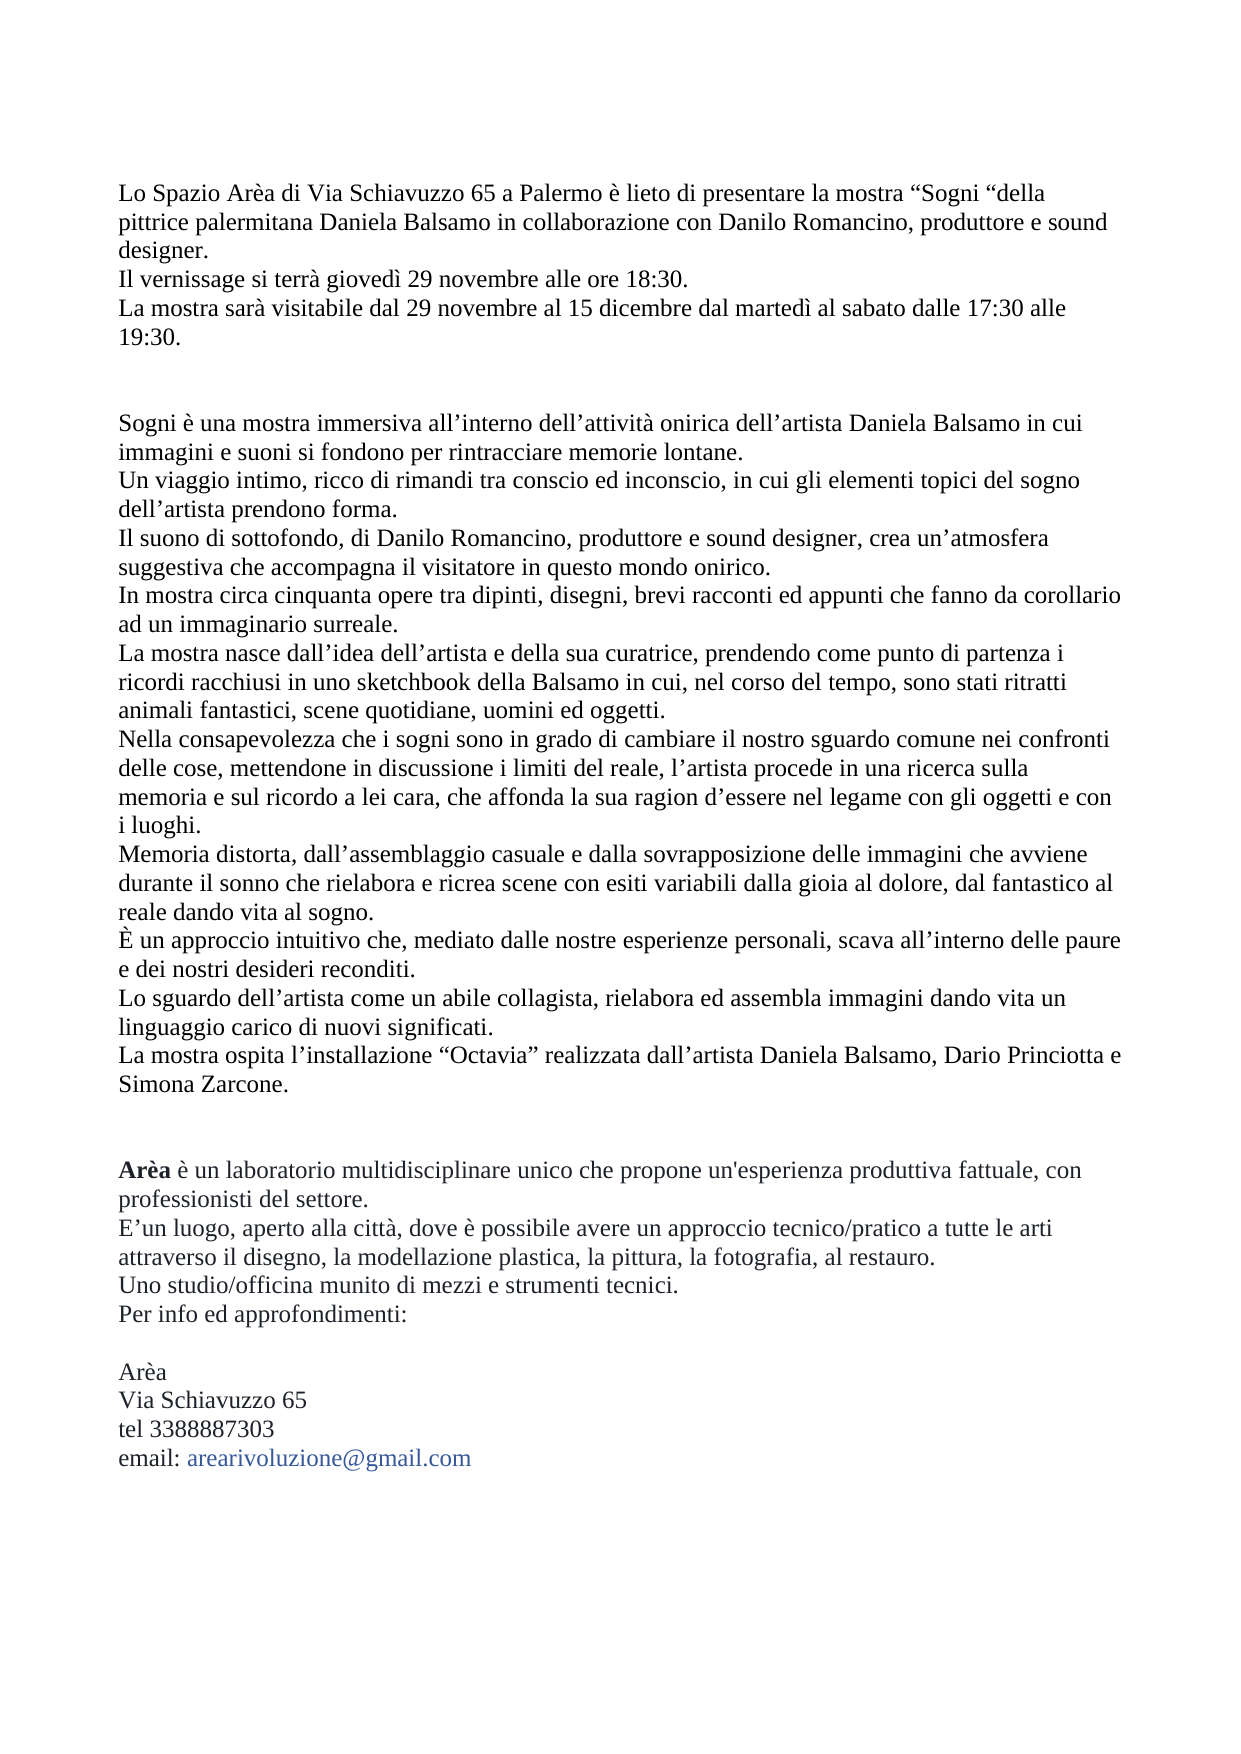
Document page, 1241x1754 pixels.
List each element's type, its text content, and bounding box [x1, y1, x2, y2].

text La mostra sarà visitabile dal 29 novembre al 15 dicembre dal martedì al sabato dalle 17:30 alle 19:30. [118, 293, 1122, 351]
text Il vernissage si terrà giovedì 29 novembre alle ore 18:30. [118, 264, 1122, 293]
text La mostra nasce dall’idea dell’artista e della sua curatrice, prendendo come punto di partenza i ricordi racchiusi in uno sketchbook della Balsamo in cui, nel corso del tempo, sono stati ritratti animali fantastici, scene quotidiane, uomini ed oggetti. [118, 638, 1122, 724]
text È un approccio intuitivo che, mediato dalle nostre esperienze personali, scava all’interno delle paure e dei nostri desideri reconditi. [118, 926, 1122, 983]
text Arèa è un laboratorio multidisciplinare unico che propone un'esperienza produttiva fattuale, con professionisti del settore. [118, 1156, 1122, 1213]
text La mostra ospita l’installazione “Octavia” realizzata dall’artista Daniela Balsamo, Dario Princiotta e Simona Zarcone. [118, 1041, 1122, 1098]
text Memoria distorta, dall’assemblaggio casuale e dalla sovrapposizione delle immagini che avviene durante il sonno che rielabora e ricrea scene con esiti variabili dalla gioia al dolore, dal fantastico al reale dando vita al sogno. [118, 839, 1122, 926]
text Lo Spazio Arèa di Via Schiavuzzo 65 a Palermo è lieto di presentare la mostra “Sogni “della pittrice palermitana Daniela Balsamo in collaborazione con Danilo Romancino, produttore e sound designer. [118, 178, 1122, 264]
text Via Schiavuzzo 65 [118, 1386, 1122, 1414]
text Sogni è una mostra immersiva all’interno dell’attività onirica dell’artista Daniela Balsamo in cui immagini e suoni si fondono per rintracciare memorie lontane. [118, 408, 1122, 466]
text Il suono di sottofondo, di Danilo Romancino, produttore e sound designer, crea un’atmosfera suggestiva che accompagna il visitatore in questo mondo onirico. [118, 523, 1122, 581]
text Arèa [118, 1357, 1122, 1386]
text tel 3388887303 [118, 1414, 1122, 1443]
text In mostra circa cinquanta opere tra dipinti, disegni, brevi racconti ed appunti che fanno da corollario ad un immaginario surreale. [118, 581, 1122, 638]
text Uno studio/officina munito di mezzi e strumenti tecnici. [118, 1271, 1122, 1299]
text E’un luogo, aperto alla città, dove è possibile avere un approccio tecnico/pratico a tutte le arti attraverso il disegno, la modellazione plastica, la pittura, la fotografia, al restauro. [118, 1213, 1122, 1271]
text email: arearivoluzione@gmail.com [118, 1443, 1122, 1472]
text Un viaggio intimo, ricco di rimandi tra conscio ed inconscio, in cui gli elementi topici del sogno dell’artista prendono forma. [118, 466, 1122, 523]
text Lo sguardo dell’artista come un abile collagista, rielabora ed assembla immagini dando vita un linguaggio carico di nuovi significati. [118, 983, 1122, 1041]
text Per info ed approfondimenti: [118, 1299, 1122, 1328]
text Nella consapevolezza che i sogni sono in grado di cambiare il nostro sguardo comune nei confronti delle cose, mettendone in discussione i limiti del reale, l’artista procede in una ricerca sulla memoria e sul ricordo a lei cara, che affonda la sua ragion d’essere nel legame con gli oggetti e con i luoghi. [118, 724, 1122, 839]
